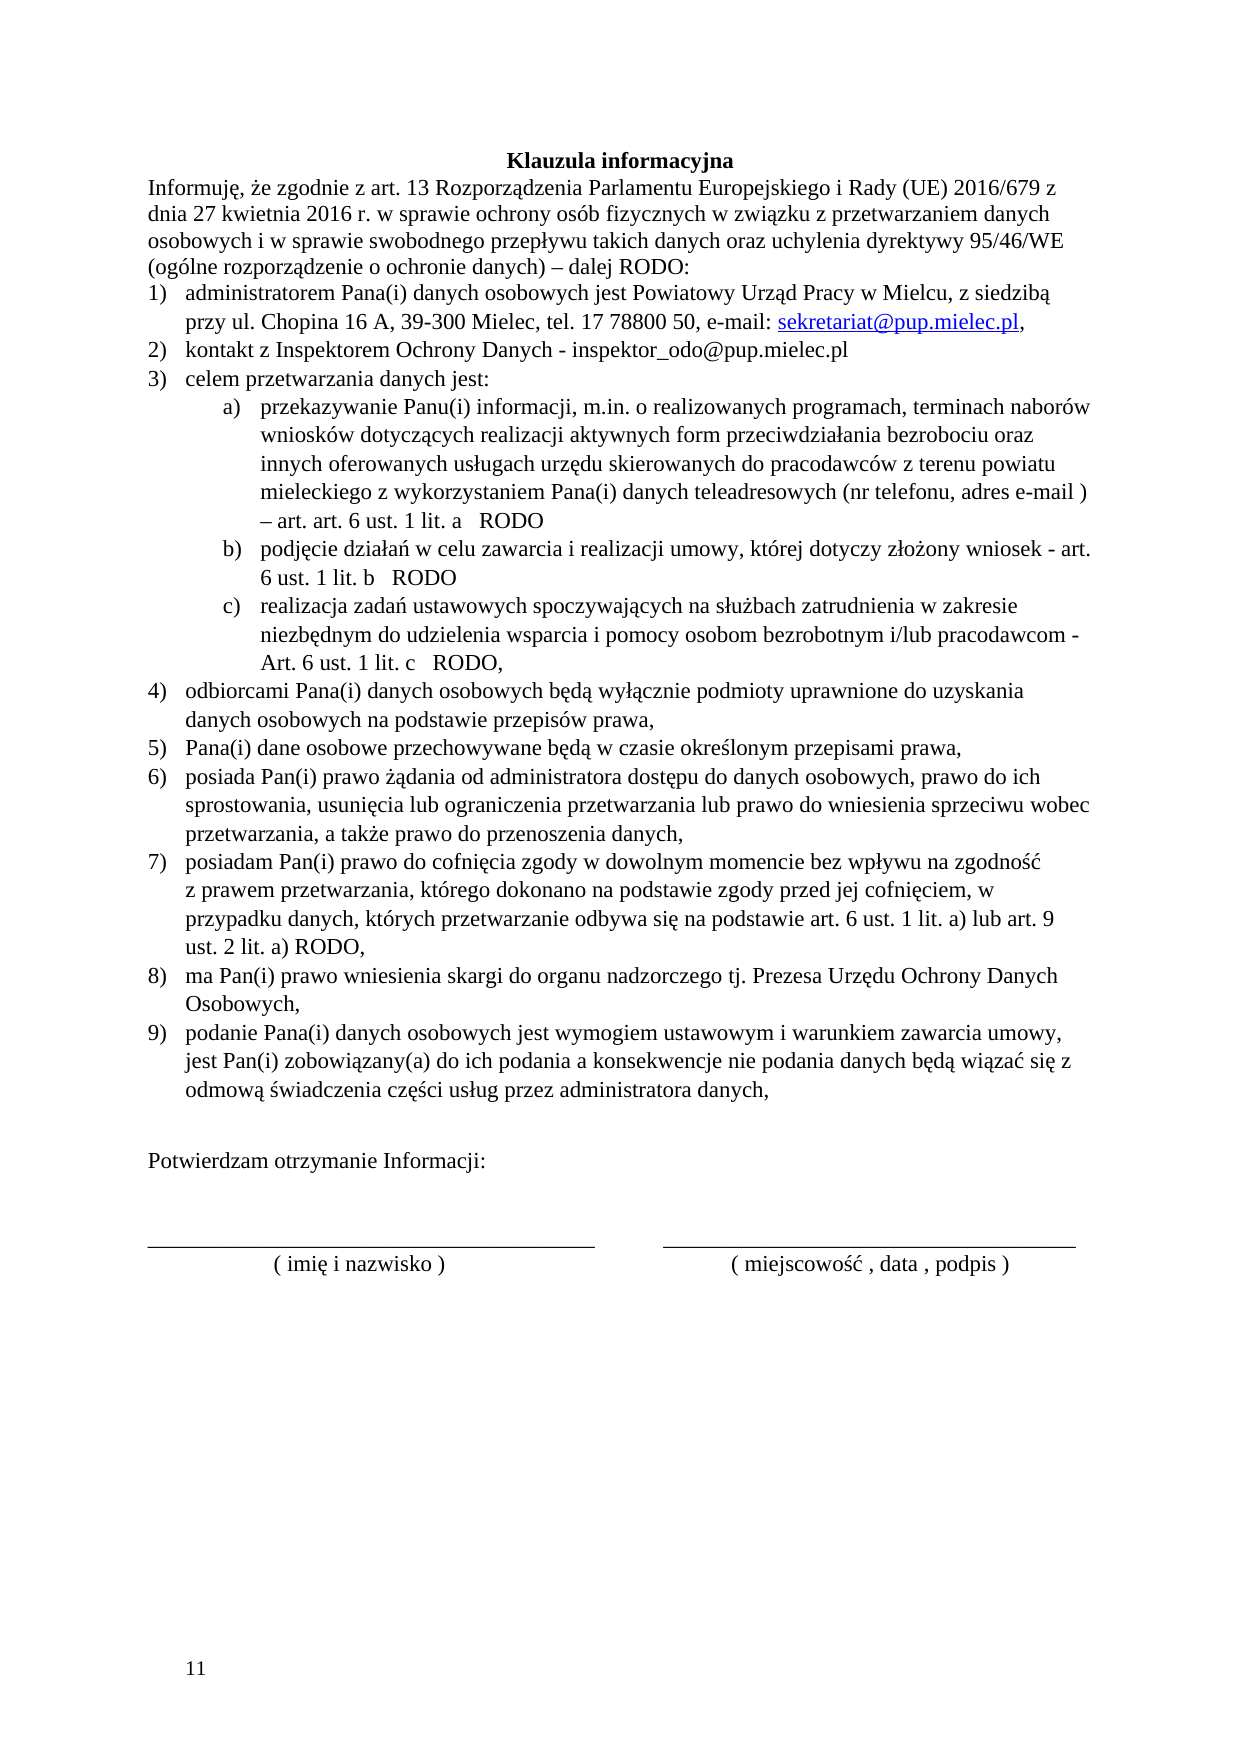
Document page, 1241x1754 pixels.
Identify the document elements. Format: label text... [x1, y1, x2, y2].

text Informuję, że zgodnie z art. 13 Rozporządzenia Parlamentu Europejskiego i Rady (UE) 2016/679 z dnia 27 kwietnia 2016 r. w sprawie ochrony osób fizycznych w związku z przetwarzaniem danych osobowych i w sprawie swobodnego przepływu takich danych oraz uchylenia dyrektywy 95/46/WE (ogólne rozporządzenie o ochronie danych) – dalej RODO: [148, 174, 1093, 279]
text Potwierdzam otrzymanie Informacji: [148, 1147, 1093, 1173]
list Pana(i) dane osobowe przechowywane będą w czasie określonym przepisami prawa, [148, 734, 1093, 761]
list posiadam Pan(i) prawo do cofnięcia zgody w dowolnym momencie bez wpływu na zgodność z prawem przetwarzania, którego dokonano na podstawie zgody przed jej cofnięciem, w przypadku danych, których przetwarzanie odbywa się na podstawie art. 6 ust. 1 lit. a) lub art. 9 ust. 2 lit. a) RODO, [148, 848, 1093, 960]
list odbiorcami Pana(i) danych osobowych będą wyłącznie podmioty uprawnione do uzyskania danych osobowych na podstawie przepisów prawa, [148, 677, 1093, 732]
list ma Pan(i) prawo wniesienia skargi do organu nadzorczego tj. Prezesa Urzędu Ochrony Danych Osobowych, [148, 962, 1093, 1017]
list kontakt z Inspektorem Ochrony Danych - inspektor_odo@pup.mielec.pl [148, 336, 1093, 363]
list przekazywanie Panu(i) informacji, m.in. o realizowanych programach, terminach naborów wniosków dotyczących realizacji aktywnych form przeciwdziałania bezrobociu oraz innych oferowanych usługach urzędu skierowanych do pracodawców z terenu powiatu mieleckiego z wykorzystaniem Pana(i) danych teleadresowych (nr telefonu, adres e-mail ) – art. art. 6 ust. 1 lit. a RODO [223, 393, 1093, 533]
list posiada Pan(i) prawo żądania od administratora dostępu do danych osobowych, prawo do ich sprostowania, usunięcia lub ograniczenia przetwarzania lub prawo do wniesienia sprzeciwu wobec przetwarzania, a także prawo do przenoszenia danych, [148, 763, 1093, 846]
list realizacja zadań ustawowych spoczywających na służbach zatrudnienia w zakresie niezbędnym do udzielenia wsparcia i pomocy osobom bezrobotnym i/lub pracodawcom - Art. 6 ust. 1 lit. c RODO, [223, 592, 1093, 675]
list administratorem Pana(i) danych osobowych jest Powiatowy Urząd Pracy w Mielcu, z siedzibą przy ul. Chopina 16 A, 39-300 Mielec, tel. 17 78800 50, e-mail: sekretariat@pup.mielec.pl, [148, 279, 1093, 334]
list podjęcie działań w celu zawarcia i realizacji umowy, której dotyczy złożony wniosek - art. 6 ust. 1 lit. b RODO [223, 535, 1093, 590]
text ( imię i nazwisko ) ( miejscowość , data , podpis ) [148, 1250, 1093, 1277]
text _______________________________________ ____________________________________ [148, 1224, 1093, 1250]
list celem przetwarzania danych jest: [148, 365, 1093, 391]
list podanie Pana(i) danych osobowych jest wymogiem ustawowym i warunkiem zawarcia umowy, jest Pan(i) zobowiązany(a) do ich podania a konsekwencje nie podania danych będą wiązać się z odmową świadczenia części usług przez administratora danych, [148, 1019, 1093, 1102]
text ................................................................................................... ................................ (podpis Wnioskodawcy lub innej osoby uprawnionej do jego reprezentowania) (miejscowość, data)Klauzula informacyjna [148, 148, 1093, 174]
